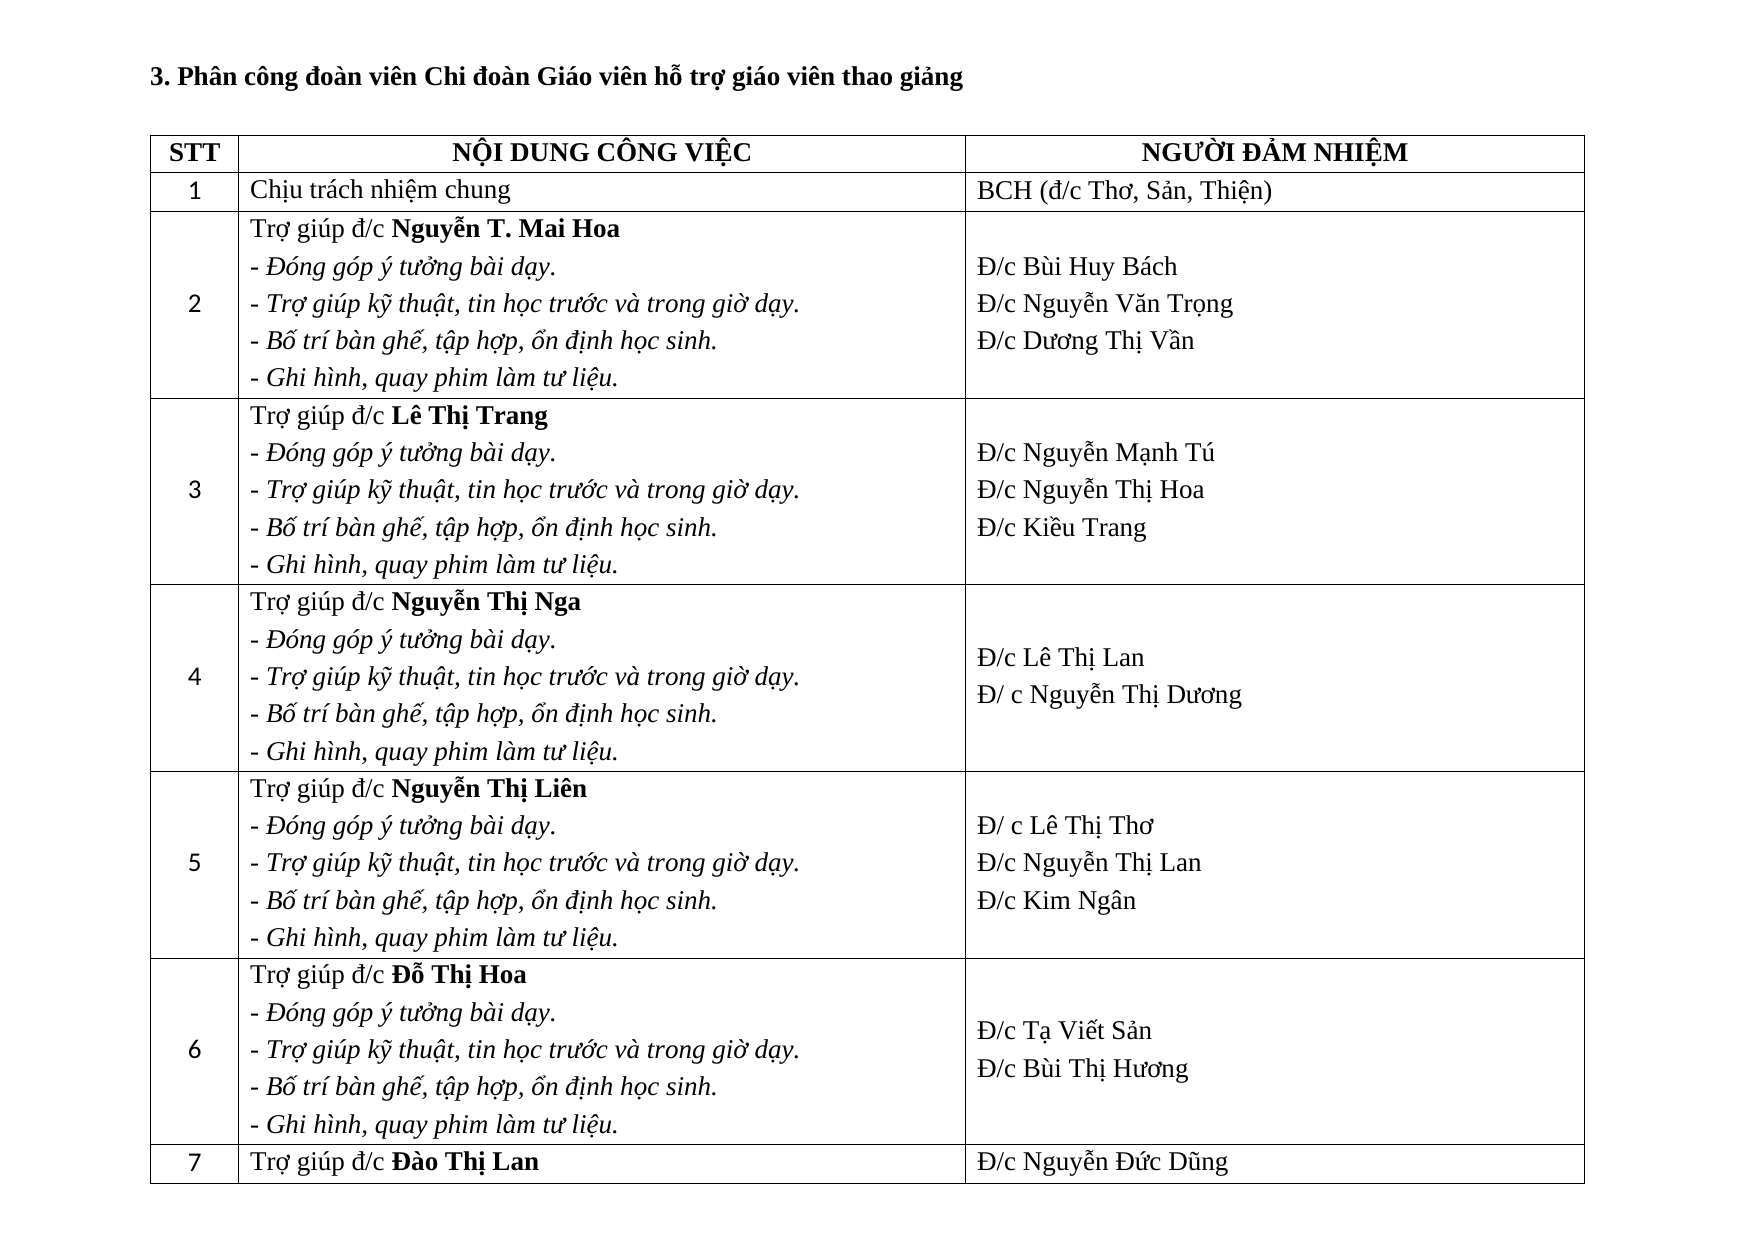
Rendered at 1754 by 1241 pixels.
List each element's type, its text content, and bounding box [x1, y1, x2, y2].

table_cell 3 [151, 399, 238, 584]
table_cell 5 [151, 772, 238, 957]
table_cell Đ/ c Lê Thị Thơ Đ/c Nguyễn Thị Lan Đ/c Kim Ngân [966, 772, 1584, 957]
table_cell 1 [151, 173, 238, 211]
table_cell Đ/c Lê Thị Lan Đ/ c Nguyễn Thị Dương [966, 585, 1584, 771]
table_cell Chịu trách nhiệm chung [239, 173, 965, 211]
table_cell 7 [151, 1145, 238, 1183]
table_cell 4 [151, 585, 238, 771]
table_cell Đ/c Nguyễn Mạnh Tú Đ/c Nguyễn Thị Hoa Đ/c Kiều Trang [966, 399, 1584, 584]
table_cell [966, 1145, 1584, 1183]
table_cell Đ/c Tạ Viết Sản Đ/c Bùi Thị Hương [966, 959, 1584, 1144]
table_cell Trợ giúp đ/c Nguyễn T. Mai Hoa - Đóng góp ý tưởng bài dạy. - Trợ giúp kỹ thuật, tin học trước và trong giờ dạy. - Bố trí bàn ghế, tập hợp, ổn định học sinh. - Ghi hình, quay phim làm tư liệu. [239, 212, 965, 398]
table_cell Đ/c Bùi Huy Bách Đ/c Nguyễn Văn Trọng Đ/c Dương Thị Vần [966, 212, 1584, 398]
table_cell 6 [151, 959, 238, 1144]
table_header STT [151, 136, 238, 172]
table_cell Trợ giúp đ/c Lê Thị Trang - Đóng góp ý tưởng bài dạy. - Trợ giúp kỹ thuật, tin học trước và trong giờ dạy. - Bố trí bàn ghế, tập hợp, ổn định học sinh. - Ghi hình, quay phim làm tư liệu. [239, 399, 965, 584]
table_cell 2 [151, 212, 238, 398]
table_header NỘI DUNG CÔNG VIỆC [239, 136, 965, 172]
table_header NGƯỜI ĐẢM NHIỆM [966, 136, 1584, 172]
table_cell Trợ giúp đ/c Nguyễn Thị Liên - Đóng góp ý tưởng bài dạy. - Trợ giúp kỹ thuật, tin học trước và trong giờ dạy. - Bố trí bàn ghế, tập hợp, ổn định học sinh. - Ghi hình, quay phim làm tư liệu. [239, 772, 965, 957]
table_cell Trợ giúp đ/c Nguyễn Thị Nga - Đóng góp ý tưởng bài dạy. - Trợ giúp kỹ thuật, tin học trước và trong giờ dạy. - Bố trí bàn ghế, tập hợp, ổn định học sinh. - Ghi hình, quay phim làm tư liệu. [239, 585, 965, 771]
text 3. Phân công đoàn viên Chi đoàn Giáo viên hỗ trợ giáo viên thao giảng [150, 60, 1604, 91]
table_cell BCH (đ/c Thơ, Sản, Thiện) [966, 173, 1584, 211]
table_cell Trợ giúp đ/c Đỗ Thị Hoa - Đóng góp ý tưởng bài dạy. - Trợ giúp kỹ thuật, tin học trước và trong giờ dạy. - Bố trí bàn ghế, tập hợp, ổn định học sinh. - Ghi hình, quay phim làm tư liệu. [239, 959, 965, 1144]
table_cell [239, 1145, 965, 1183]
